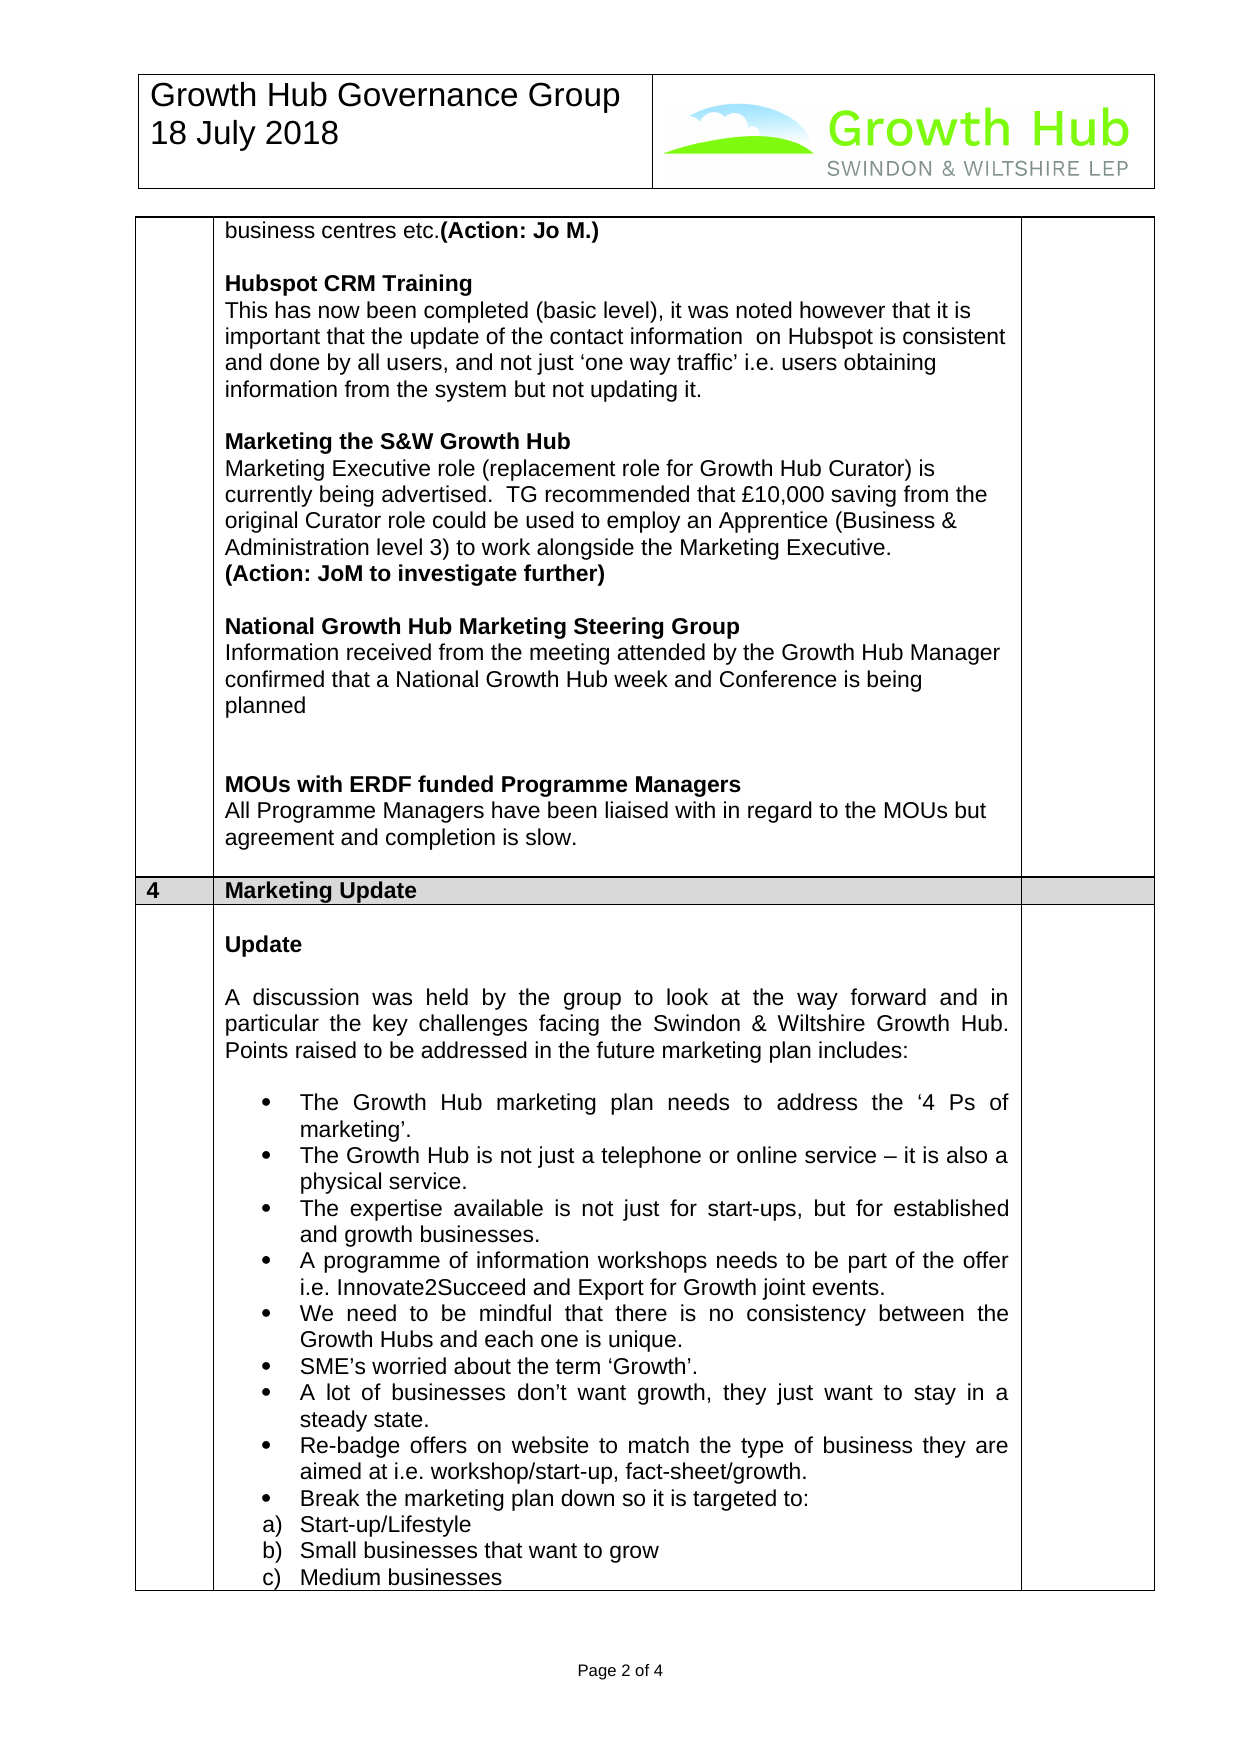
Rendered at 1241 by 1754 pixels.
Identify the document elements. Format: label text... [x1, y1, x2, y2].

table_cell Marketing Update [214, 878, 1021, 904]
table_cell [1022, 905, 1154, 1590]
table_cell [136, 218, 213, 876]
picture [663, 102, 1131, 183]
table_cell [1022, 218, 1154, 876]
table_cell 4 [136, 878, 213, 904]
table_cell [1022, 878, 1154, 904]
table_cell [136, 905, 213, 1590]
